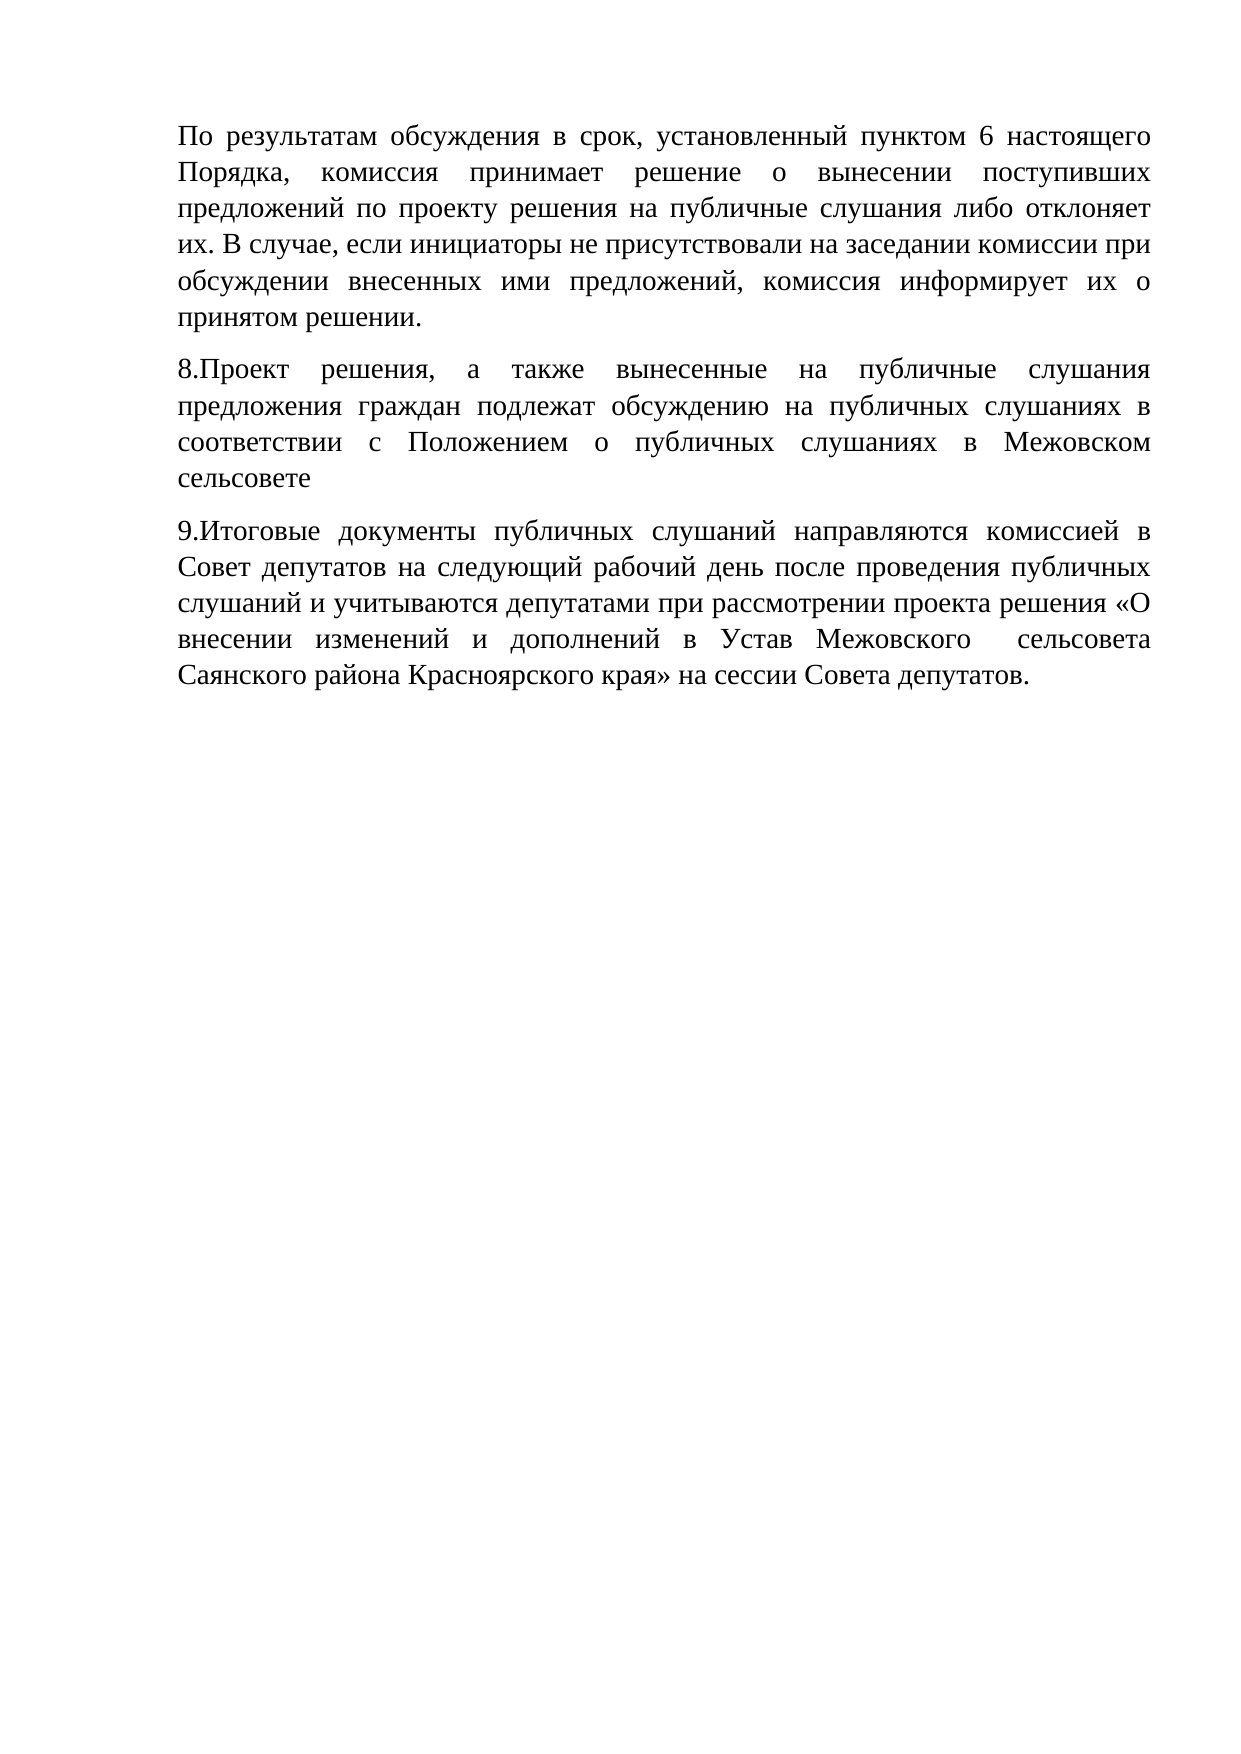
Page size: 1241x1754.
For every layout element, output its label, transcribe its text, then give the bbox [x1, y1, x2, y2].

text По результатам обсуждения в срок, установленный пунктом 6 настоящего Порядка, комиссия принимает решение о вынесении поступивших предложений по проекту решения на публичные слушания либо отклоняет их. В случае, если инициаторы не присутствовали на заседании комиссии при обсуждении внесенных ими предложений, комиссия информирует их о принятом решении. [177, 118, 1152, 332]
text 8.Проект решения, а также вынесенные на публичные слушания предложения граждан подлежат обсуждению на публичных слушаниях в соответствии с Положением о публичных слушаниях в Межовском сельсовете [177, 352, 1152, 494]
text 9.Итоговые документы публичных слушаний направляются комиссией в Совет депутатов на следующий рабочий день после проведения публичных слушаний и учитываются депутатами при рассмотрении проекта решения «О внесении изменений и дополнений в Устав Межовского сельсовета Саянского района Красноярского края» на сессии Совета депутатов. [177, 513, 1152, 691]
